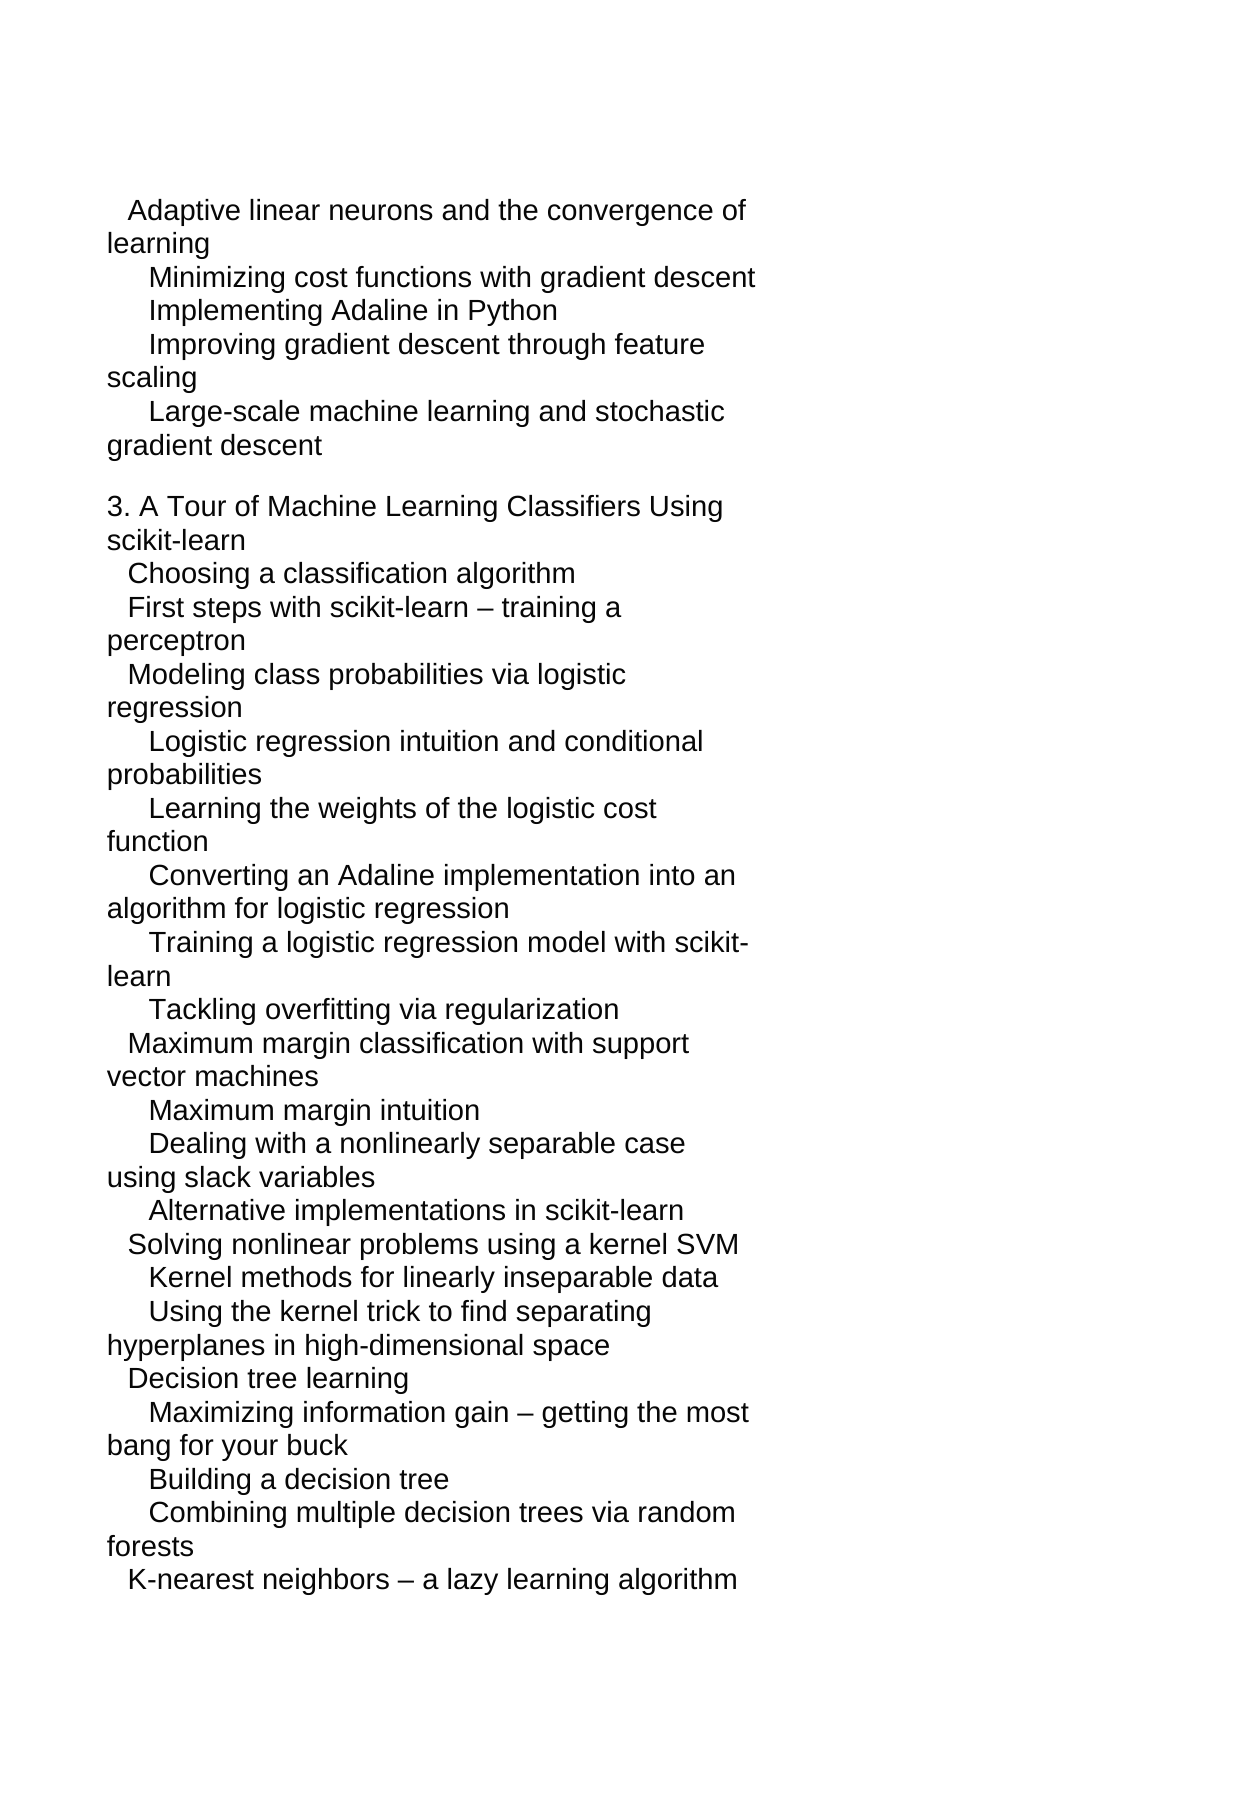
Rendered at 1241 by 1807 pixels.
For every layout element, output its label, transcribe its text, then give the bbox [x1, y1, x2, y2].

text Combining multiple decision trees via random forests [107, 1495, 760, 1562]
text Implementing Adaline in Python [107, 293, 760, 327]
text First steps with scikit-learn – training a perceptron [107, 590, 760, 657]
text Modeling class probabilities via logistic regression [107, 657, 760, 724]
text Logistic regression intuition and conditional probabilities [107, 724, 760, 791]
text Kernel methods for linearly inseparable data [107, 1261, 760, 1294]
text Dealing with a nonlinearly separable case using slack variables [107, 1126, 760, 1193]
text Decision tree learning [107, 1361, 760, 1395]
text Maximizing information gain – getting the most bang for your buck [107, 1395, 760, 1462]
text Building a decision tree [107, 1462, 760, 1495]
text Adaptive linear neurons and the convergence of learning [107, 193, 760, 260]
text Solving nonlinear problems using a kernel SVM [107, 1227, 760, 1261]
text Converting an Adaline implementation into an algorithm for logistic regression [107, 858, 760, 925]
text Learning the weights of the logistic cost function [107, 791, 760, 858]
text Maximum margin intuition [107, 1093, 760, 1126]
text Training a logistic regression model with scikit-learn [107, 925, 760, 992]
text Tackling overfitting via regularization [107, 992, 760, 1026]
text Maximum margin classification with support vector machines [107, 1026, 760, 1093]
text Improving gradient descent through feature scaling [107, 327, 760, 394]
text Choosing a classification algorithm [107, 556, 760, 590]
text Alternative implementations in scikit-learn [107, 1193, 760, 1227]
text K-nearest neighbors – a lazy learning algorithm [107, 1562, 760, 1596]
text Using the kernel trick to find separating hyperplanes in high-dimensional space [107, 1294, 760, 1361]
text 3. A Tour of Machine Learning Classifiers Using scikit-learn [107, 489, 760, 556]
text Minimizing cost functions with gradient descent [107, 260, 760, 293]
text Large-scale machine learning and stochastic gradient descent [107, 394, 760, 461]
